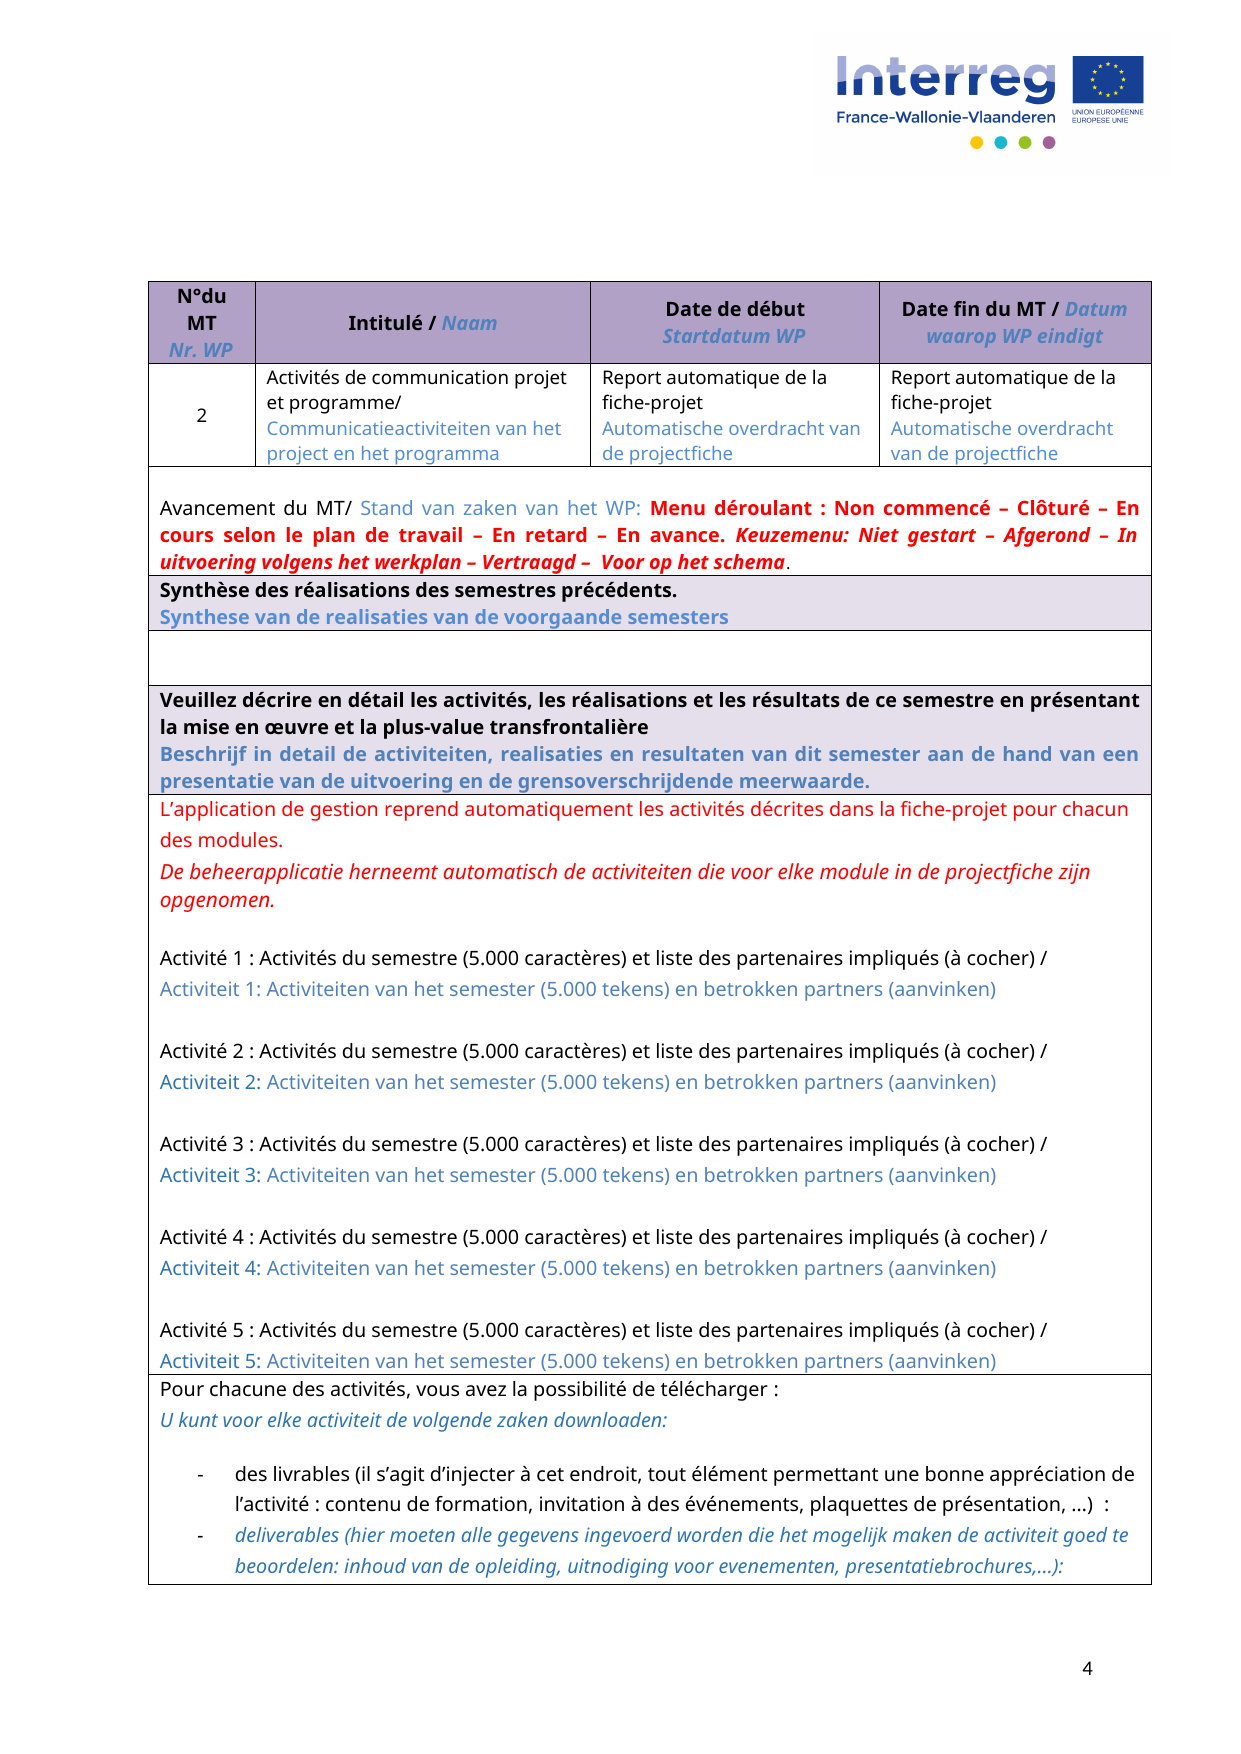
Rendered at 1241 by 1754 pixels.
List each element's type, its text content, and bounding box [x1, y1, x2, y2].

table_header Date fin du MT / Datum waarop WP eindigt [880, 282, 1151, 363]
table_cell 2 [149, 364, 255, 466]
table_cell Synthèse des réalisations des semestres précédents. Synthese van de realisaties van de voorgaande semesters [149, 576, 1151, 630]
table_header N°du MT Nr. WP [149, 282, 255, 363]
table_cell Report automatique de la fiche-projet Automatische overdracht van de projectfiche [880, 364, 1151, 466]
table_header Intitulé / Naam [256, 282, 590, 363]
table_cell Veuillez décrire en détail les activités, les réalisations et les résultats de ce semestre en présentant la mise en œuvre et la plus-value transfrontalière Beschrijf in detail de activiteiten, realisaties en resultaten van dit semester aan de hand van een presentatie van de uitvoering en de grensoverschrijdende meerwaarde. [149, 686, 1151, 794]
table_cell Avancement du MT/ Stand van zaken van het WP: Menu déroulant : Non commencé – Clôturé – En cours selon le plan de travail – En retard – En avance. Keuzemenu: Niet gestart – Afgerond – In uitvoering volgens het werkplan – Vertraagd – Voor op het schema. [149, 467, 1151, 575]
table_cell Activités de communication projet et programme/ Communicatieactiviteiten van het project en het programma [256, 364, 590, 466]
table_cell Report automatique de la fiche-projet Automatische overdracht van de projectfiche [591, 364, 879, 466]
table_cell L’application de gestion reprend automatiquement les activités décrites dans la fiche-projet pour chacun des modules. De beheerapplicatie herneemt automatisch de activiteiten die voor elke module in de projectfiche zijn opgenomen. Activité 1 : Activités du semestre (5.000 caractères) et liste des partenaires impliqués (à cocher) / Activiteit 1: Activiteiten van het semester (5.000 tekens) en betrokken partners (aanvinken) Activité 2 : Activités du semestre (5.000 caractères) et liste des partenaires impliqués (à cocher) / Activiteit 2: Activiteiten van het semester (5.000 tekens) en betrokken partners (aanvinken) Activité 3 : Activités du semestre (5.000 caractères) et liste des partenaires impliqués (à cocher) / Activiteit 3: Activiteiten van het semester (5.000 tekens) en betrokken partners (aanvinken) Activité 4 : Activités du semestre (5.000 caractères) et liste des partenaires impliqués (à cocher) / Activiteit 4: Activiteiten van het semester (5.000 tekens) en betrokken partners (aanvinken) Activité 5 : Activités du semestre (5.000 caractères) et liste des partenaires impliqués (à cocher) / Activiteit 5: Activiteiten van het semester (5.000 tekens) en betrokken partners (aanvinken) [149, 795, 1151, 1374]
picture [810, 32, 1172, 175]
table_header Date de début Startdatum WP [591, 282, 879, 363]
table_cell [149, 631, 1151, 685]
